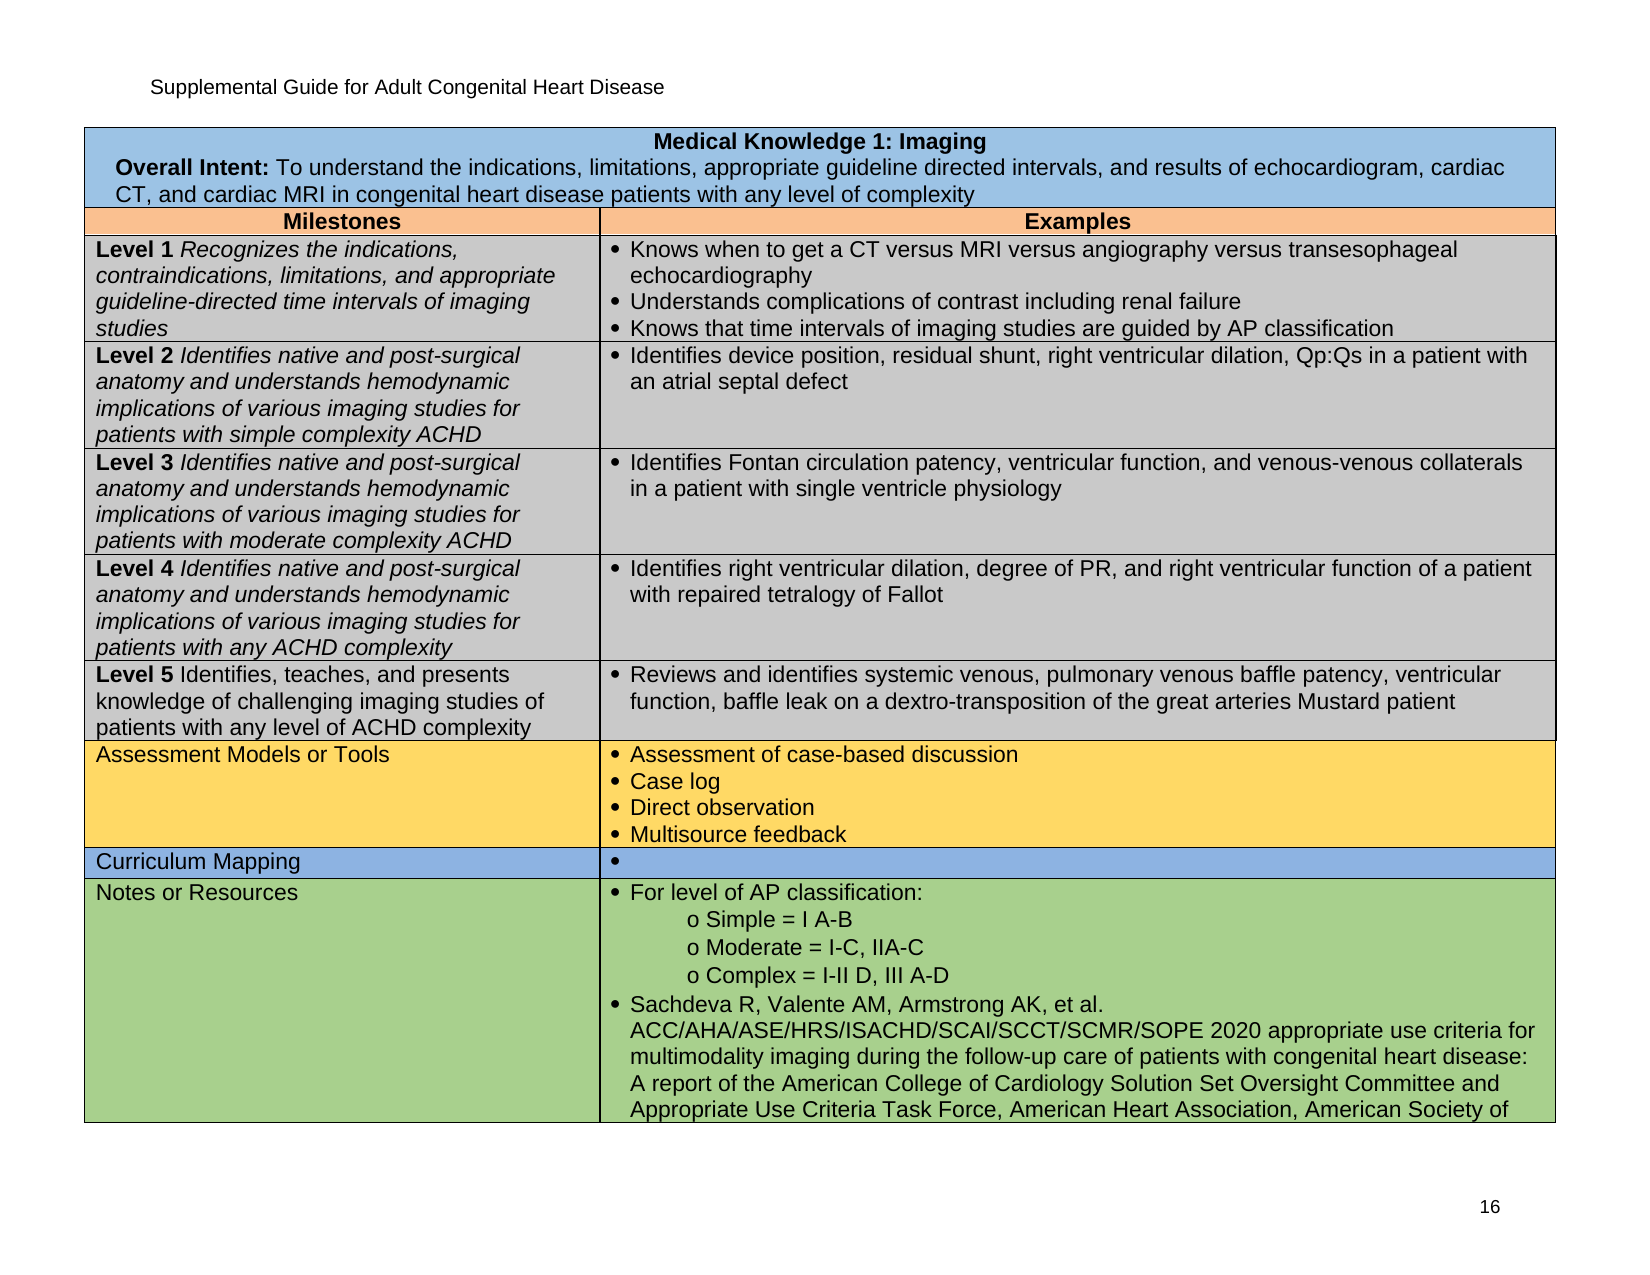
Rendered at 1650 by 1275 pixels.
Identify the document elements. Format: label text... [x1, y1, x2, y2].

table_cell Level 3 Identifies native and post-surgical anatomy and understands hemodynamic implications of various imaging studies for patients with moderate complexity ACHD [85, 449, 599, 554]
table_cell Notes or Resources [85, 879, 599, 1122]
table_cell Level 4 Identifies native and post-surgical anatomy and understands hemodynamic implications of various imaging studies for patients with any ACHD complexity [85, 555, 599, 660]
table_cell Level 5 Identifies, teaches, and presents knowledge of challenging imaging studies of patients with any level of ACHD complexity [85, 661, 599, 740]
table_cell Assessment Models or Tools [85, 741, 599, 847]
table_cell Identifies device position, residual shunt, right ventricular dilation, Qp:Qs in a patient with an atrial septal defect [601, 342, 1555, 447]
table_cell Examples [601, 208, 1555, 234]
table_cell Level 1 Recognizes the indications, contraindications, limitations, and appropriate guideline-directed time intervals of imaging studies [85, 236, 599, 341]
table_cell Milestones [85, 208, 599, 234]
table_cell Assessment of case-based discussion Case log Direct observation Multisource feedback [601, 741, 1555, 847]
table_cell Curriculum Mapping [85, 848, 599, 878]
table_cell Reviews and identifies systemic venous, pulmonary venous baffle patency, ventricular function, baffle leak on a dextro-transposition of the great arteries Mustard patient [601, 661, 1555, 740]
table_cell Identifies Fontan circulation patency, ventricular function, and venous-venous collaterals in a patient with single ventricle physiology [601, 449, 1555, 554]
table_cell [601, 879, 1555, 1122]
table_cell Identifies right ventricular dilation, degree of PR, and right ventricular function of a patient with repaired tetralogy of Fallot [601, 555, 1555, 660]
table_cell [601, 848, 1555, 878]
table_cell Knows when to get a CT versus MRI versus angiography versus transesophageal echocardiography Understands complications of contrast including renal failure Knows that time intervals of imaging studies are guided by AP classification [601, 236, 1555, 341]
table_cell Level 2 Identifies native and post-surgical anatomy and understands hemodynamic implications of various imaging studies for patients with simple complexity ACHD [85, 342, 599, 447]
table_header Medical Knowledge 1: Imaging Overall Intent: To understand the indications, limitations, appropriate guideline directed intervals, and results of echocardiogram, cardiac CT, and cardiac MRI in congenital heart disease patients with any level of complexity [85, 128, 1555, 207]
